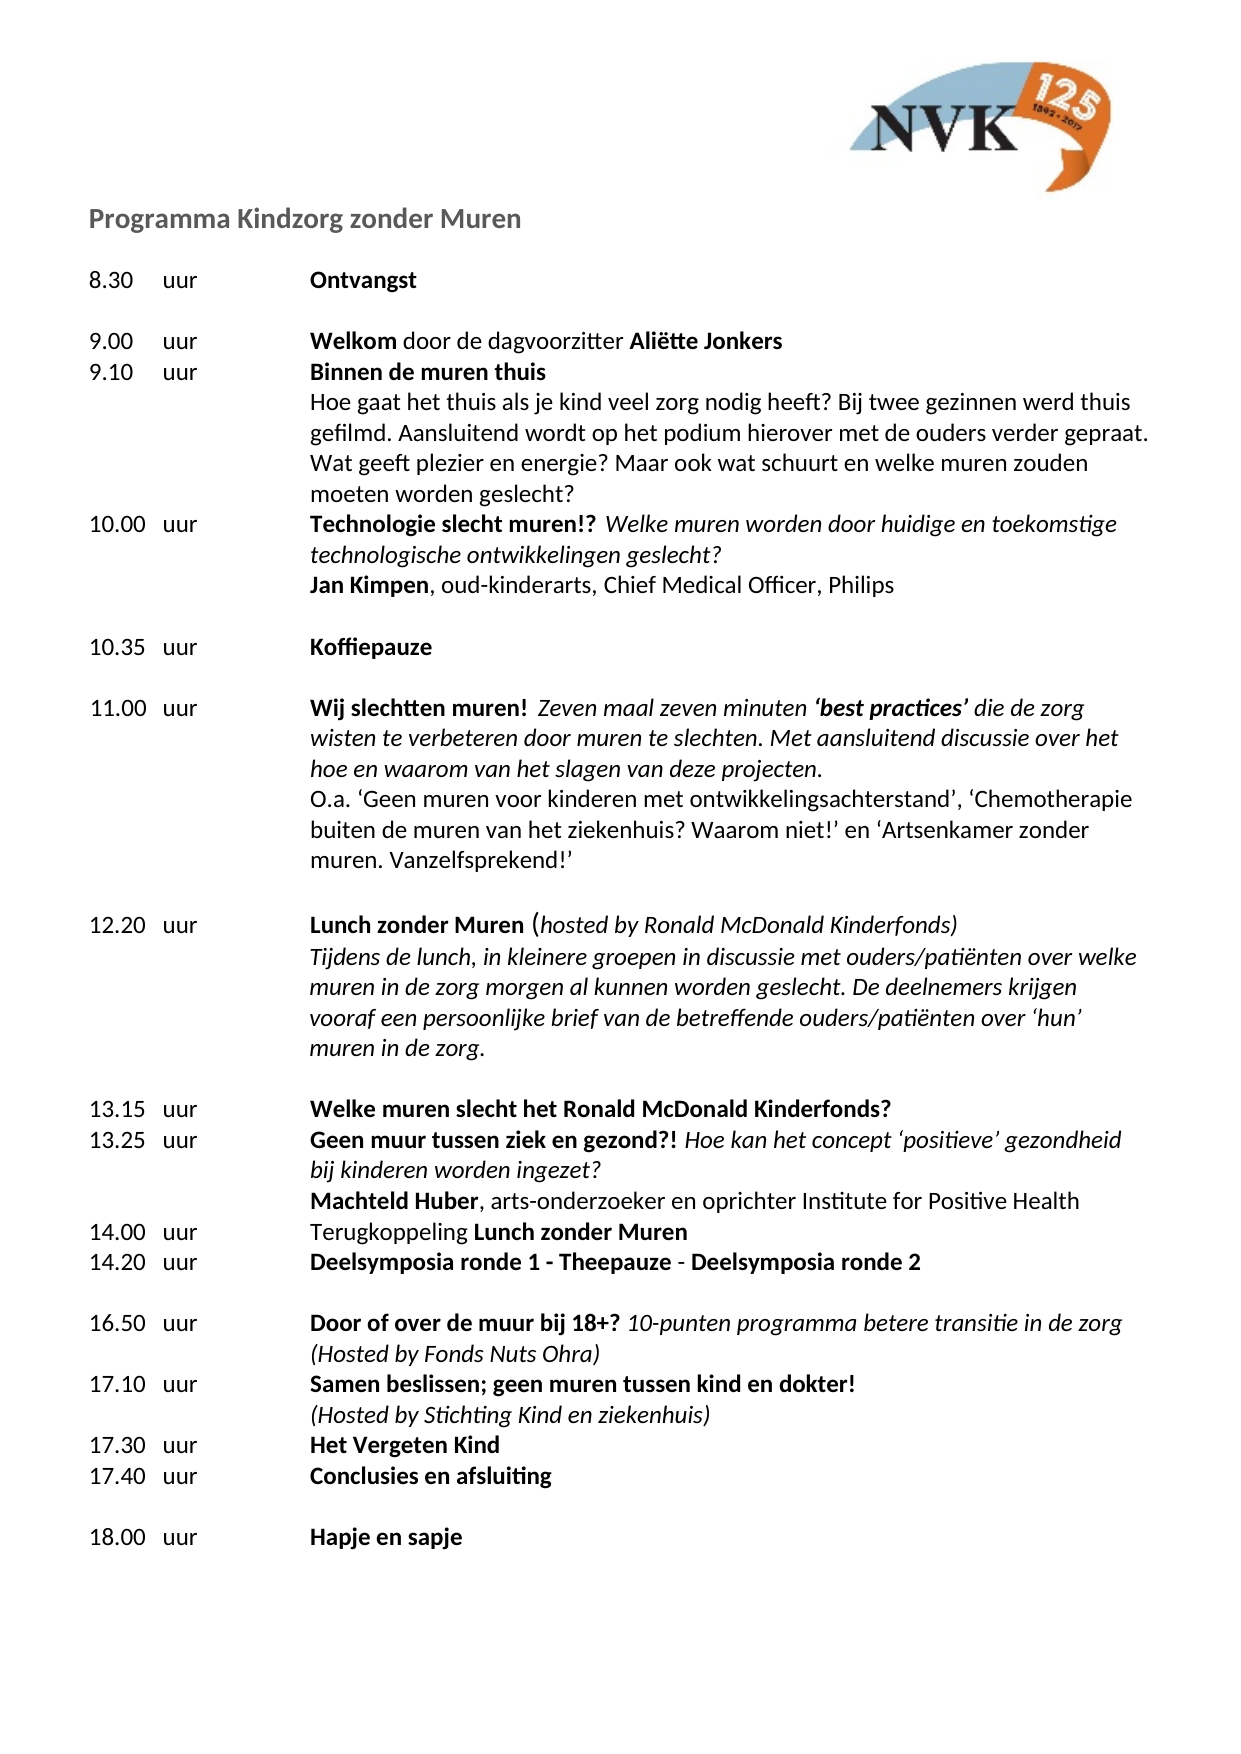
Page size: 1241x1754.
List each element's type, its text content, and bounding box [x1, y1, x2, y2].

text (Hosted by Stichting Kind en ziekenhuis) [236, 1399, 1152, 1429]
text 16.50 uur Door of over de muur bij 18+? 10-punten programma betere transitie in de zorg [89, 1307, 1152, 1338]
text 8.30 uur Ontvangst [89, 264, 1152, 295]
text 17.10 uur Samen beslissen; geen muren tussen kind en dokter! [89, 1368, 1152, 1399]
text Jan Kimpen, oud-kinderarts, Chief Medical Officer, Philips [236, 569, 1152, 600]
text 13.25 uur Geen muur tussen ziek en gezond?! Hoe kan het concept ‘positieve’ gezondheid [89, 1124, 1152, 1154]
text 17.30 uur Het Vergeten Kind [89, 1429, 1152, 1460]
text 9.10 uur Binnen de muren thuis [89, 356, 1152, 386]
text Machteld Huber, arts-onderzoeker en oprichter Institute for Positive Health [236, 1185, 1152, 1216]
text (Hosted by Fonds Nuts Ohra) [236, 1338, 1152, 1368]
text technologische ontwikkelingen geslecht? [236, 539, 1152, 569]
text O.a. ‘Geen muren voor kinderen met ontwikkelingsachterstand’, ‘Chemotherapie buiten de muren van het ziekenhuis? Waarom niet!’ en ‘Artsenkamer zonder muren. Vanzelfsprekend!’ [310, 783, 1152, 875]
text 10.35 uur Koffiepauze [89, 631, 1152, 661]
text Tijdens de lunch, in kleinere groepen in discussie met ouders/patiënten over welke muren in de zorg morgen al kunnen worden geslecht. De deelnemers krijgen vooraf een persoonlijke brief van de betreffende ouders/patiënten over ‘hun’ muren in de zorg. [309, 941, 1152, 1063]
text Hoe gaat het thuis als je kind veel zorg nodig heeft? Bij twee gezinnen werd thuis gefilmd. Aansluitend wordt op het podium hierover met de ouders verder gepraat. Wat geeft plezier en energie? Maar ook wat schuurt en welke muren zouden moeten worden geslecht? [310, 386, 1152, 508]
text 17.40 uur Conclusies en afsluiting [89, 1460, 1152, 1490]
text 14.20 uur Deelsymposia ronde 1 - Theepauze - Deelsymposia ronde 2 [89, 1246, 1152, 1277]
text 11.00 uur Wij slechtten muren! Zeven maal zeven minuten ‘best practices’ die de zorg [89, 692, 1152, 722]
text 12.20 uur Lunch zonder Muren (hosted by Ronald McDonald Kinderfonds) [89, 905, 1152, 941]
text 9.00 uur Welkom door de dagvoorzitter Aliëtte Jonkers [89, 325, 1152, 356]
text Programma Kindzorg zonder Muren [89, 200, 1152, 236]
text 18.00 uur Hapje en sapje [89, 1521, 1152, 1551]
text bij kinderen worden ingezet? [236, 1154, 1152, 1185]
text wisten te verbeteren door muren te slechten. Met aansluitend discussie over het hoe en waarom van het slagen van deze projecten. [310, 722, 1152, 783]
picture [826, 60, 1140, 200]
text 13.15 uur Welke muren slecht het Ronald McDonald Kinderfonds? [89, 1093, 1152, 1124]
text 10.00 uur Technologie slecht muren!? Welke muren worden door huidige en toekomstige [89, 508, 1152, 539]
text 14.00 uur Terugkoppeling Lunch zonder Muren [89, 1216, 1152, 1246]
